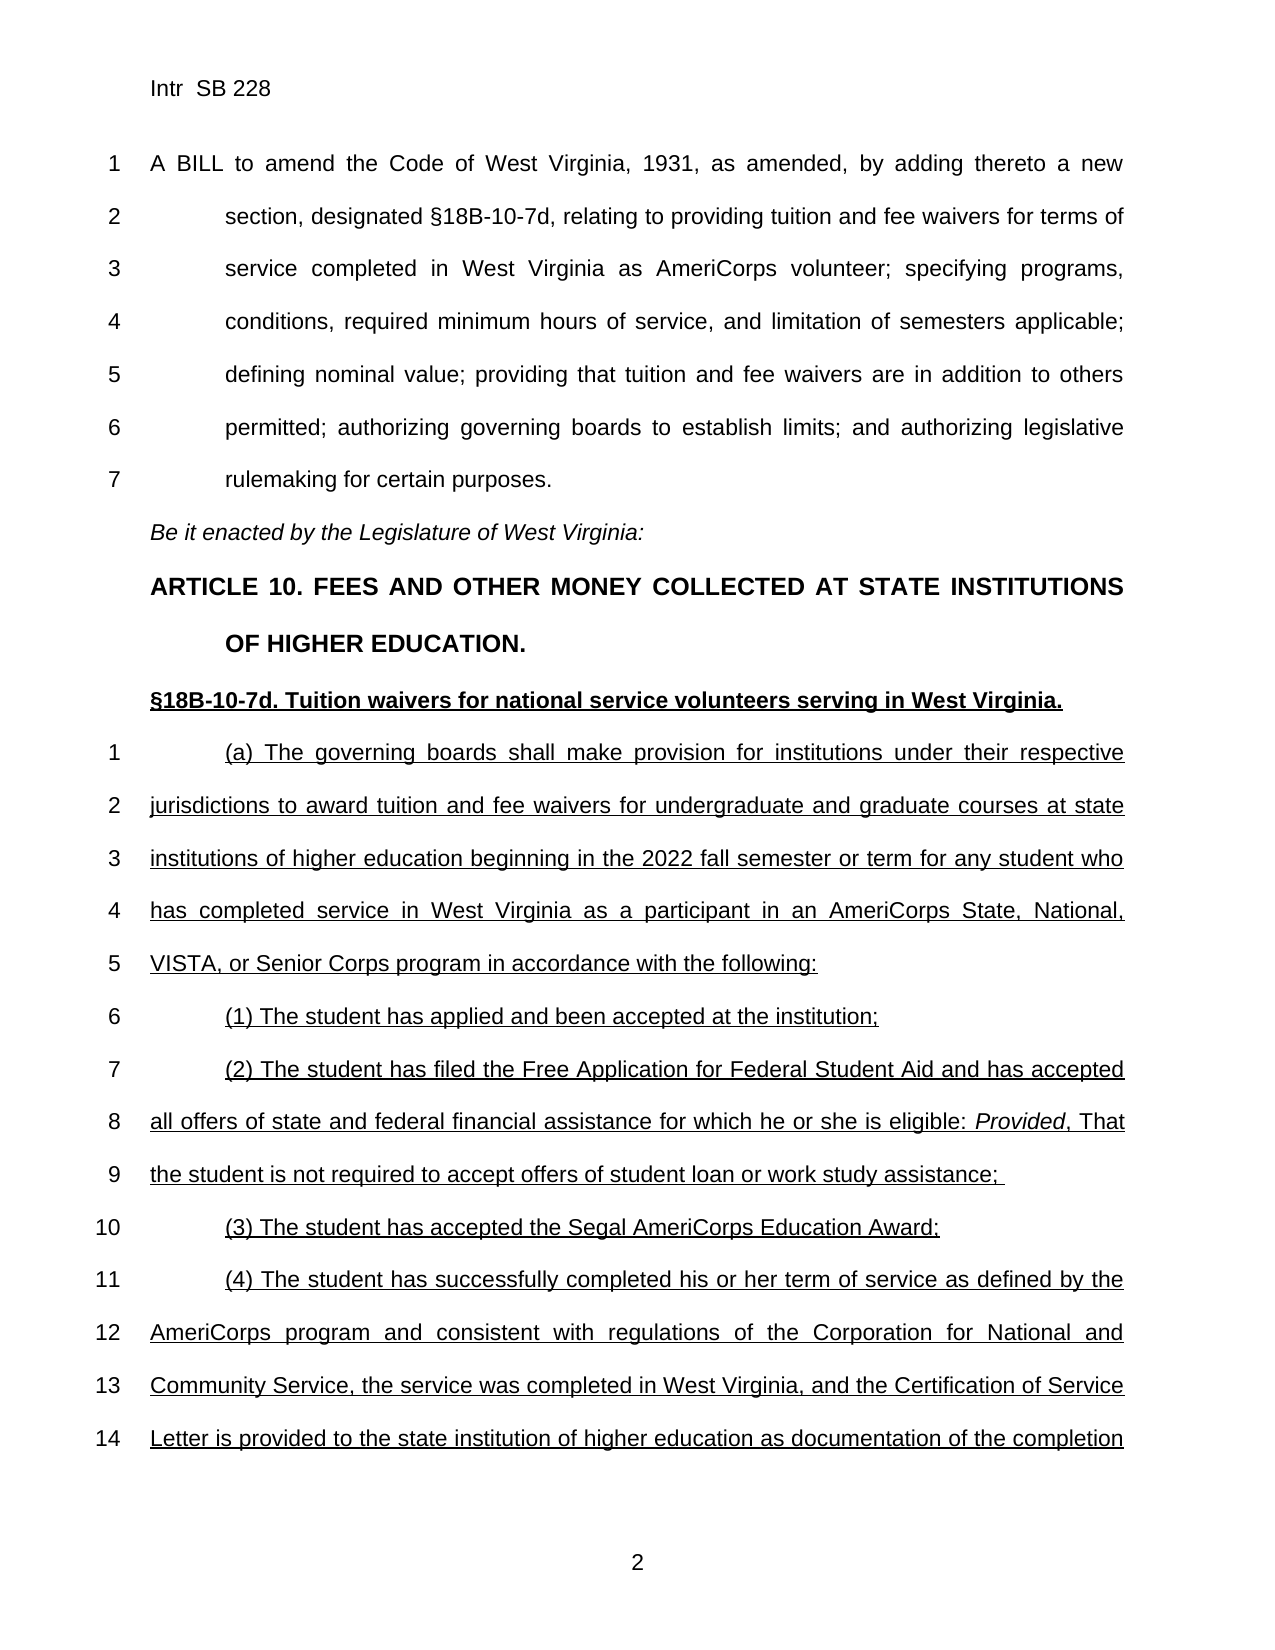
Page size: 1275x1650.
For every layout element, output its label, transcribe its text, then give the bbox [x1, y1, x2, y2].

text (1) The student has applied and been accepted at the institution; [150, 1003, 1125, 1029]
text (2) The student has filed the Free Application for Federal Student Aid and has accepted all offers of state and federal financial assistance for which he or she is eligible: Provided, That the student is not required to accept offers of student loan or work study assistance; [150, 1132, 1125, 1187]
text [150, 1396, 1125, 1451]
title A BILL to amend the Code of West Virginia, 1931, as amended, by adding thereto a new section, designated §18B-10-7d, relating to providing tuition and fee waivers for terms of service completed in West Virginia as AmeriCorps volunteer; specifying programs, conditions, required minimum hours of service, and limitation of semesters applicable; defining nominal value; providing that tuition and fee waivers are in addition to others permitted; authorizing governing boards to establish limits; and authorizing legislative rulemaking for certain purposes. [150, 150, 1125, 493]
text Be it enacted by the Legislature of West Virginia: [150, 519, 1125, 545]
subtitle ARTICLE 10. FEES AND OTHER MONEY COLLECTED AT STATE INSTITUTIONS OF HIGHER EDUCATION. [150, 572, 1125, 658]
text (a) The governing boards shall make provision for institutions under their respective jurisdictions to award tuition and fee waivers for undergraduate and graduate courses at state institutions of higher education beginning in the 2022 fall semester or term for any student who has completed service in West Virginia as a participant in an AmeriCorps State, National, VISTA, or Senior Corps program in accordance with the following: [150, 816, 1125, 920]
text (a) The governing boards shall make provision for institutions under their respective jurisdictions to award tuition and fee waivers for undergraduate and graduate courses at state institutions of higher education beginning in the 2022 fall semester or term for any student who has completed service in West Virginia as a participant in an AmeriCorps State, National, VISTA, or Senior Corps program in accordance with the following: [150, 921, 1125, 977]
text (a) The governing boards shall make provision for institutions under their respective jurisdictions to award tuition and fee waivers for undergraduate and graduate courses at state institutions of higher education beginning in the 2022 fall semester or term for any student who has completed service in West Virginia as a participant in an AmeriCorps State, National, VISTA, or Senior Corps program in accordance with the following: [150, 739, 1125, 815]
text (3) The student has accepted the Segal AmeriCorps Education Award; [150, 1214, 1125, 1240]
subtitle §18B-10-7d. Tuition waivers for national service volunteers serving in West Virginia. [150, 687, 1125, 713]
text (2) The student has filed the Free Application for Federal Student Aid and has accepted all offers of state and federal financial assistance for which he or she is eligible: Provided, That the student is not required to accept offers of student loan or work study assistance; [150, 1056, 1125, 1131]
